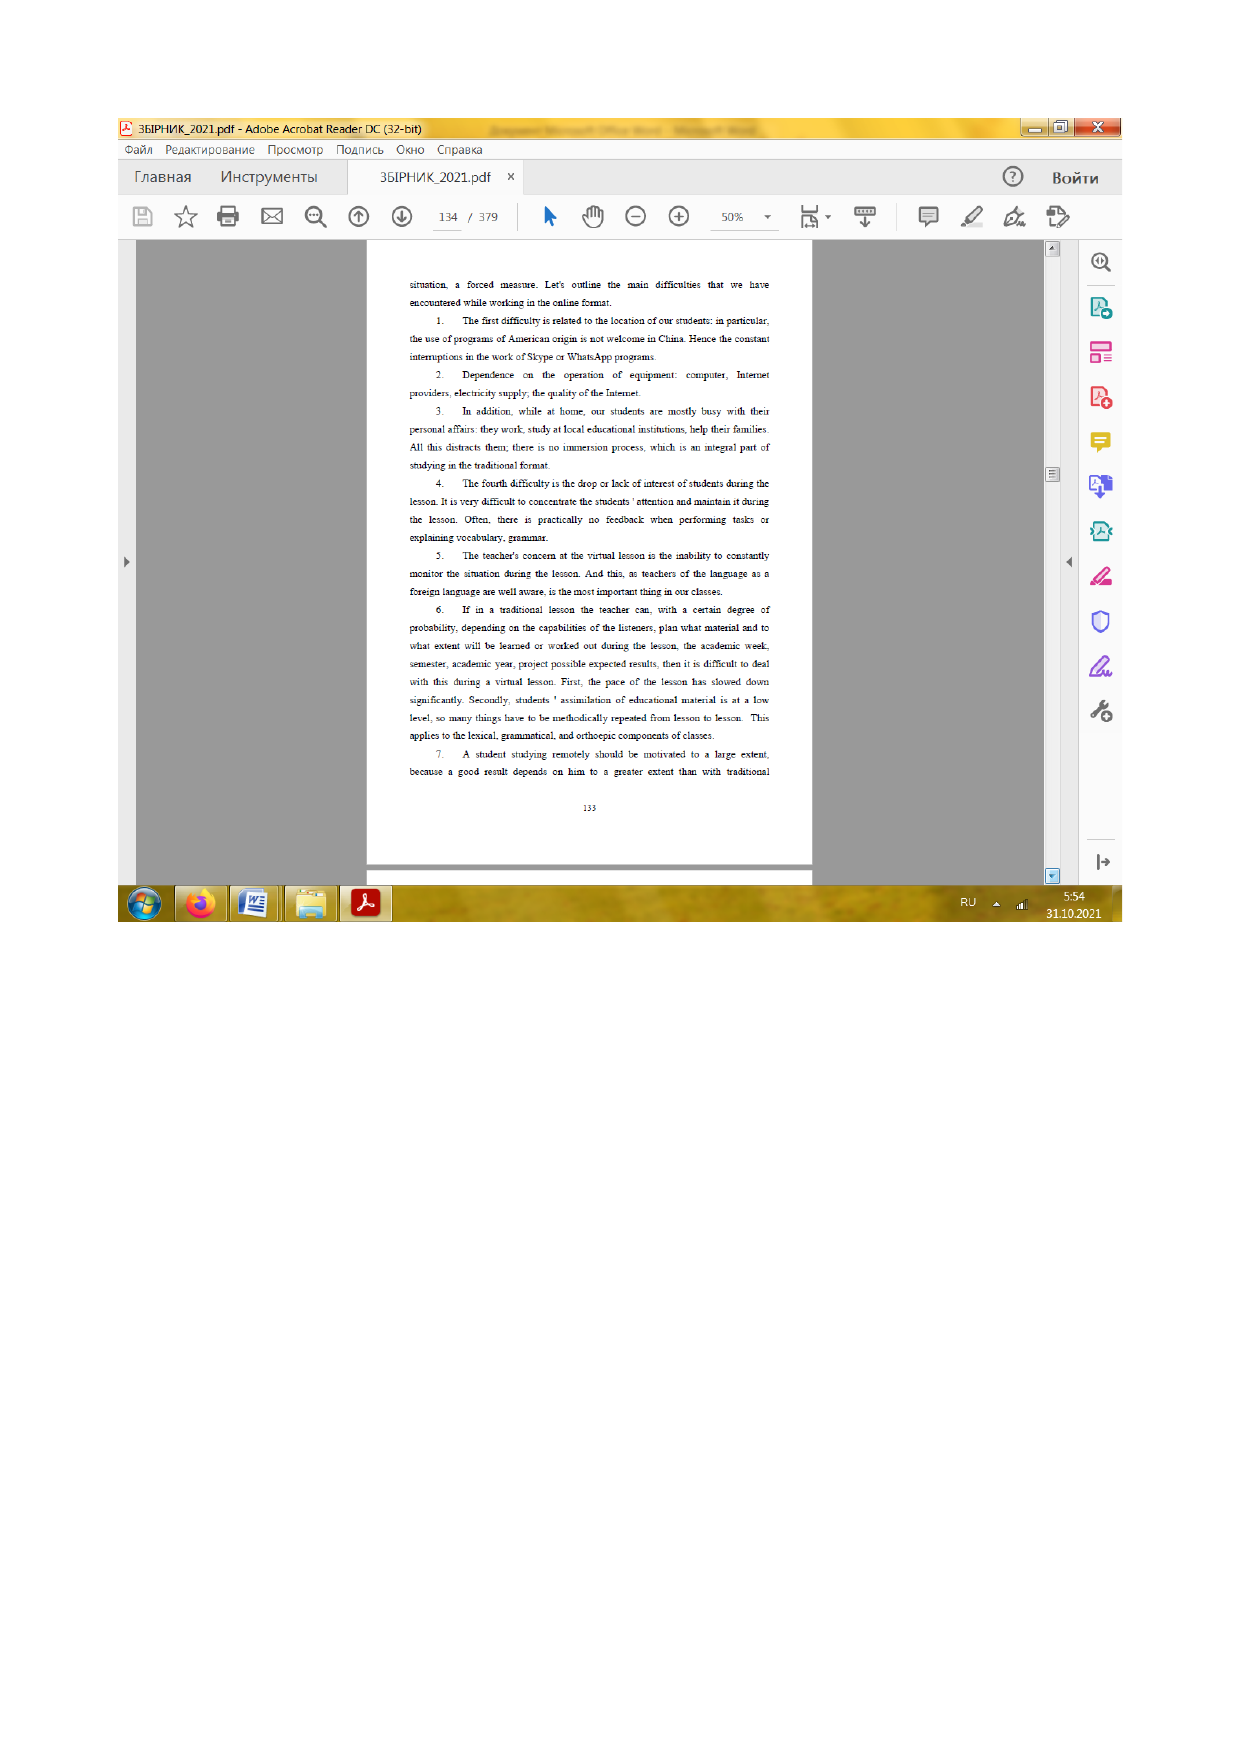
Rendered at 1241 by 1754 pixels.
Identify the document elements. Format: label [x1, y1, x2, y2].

picture [118, 118, 1123, 922]
